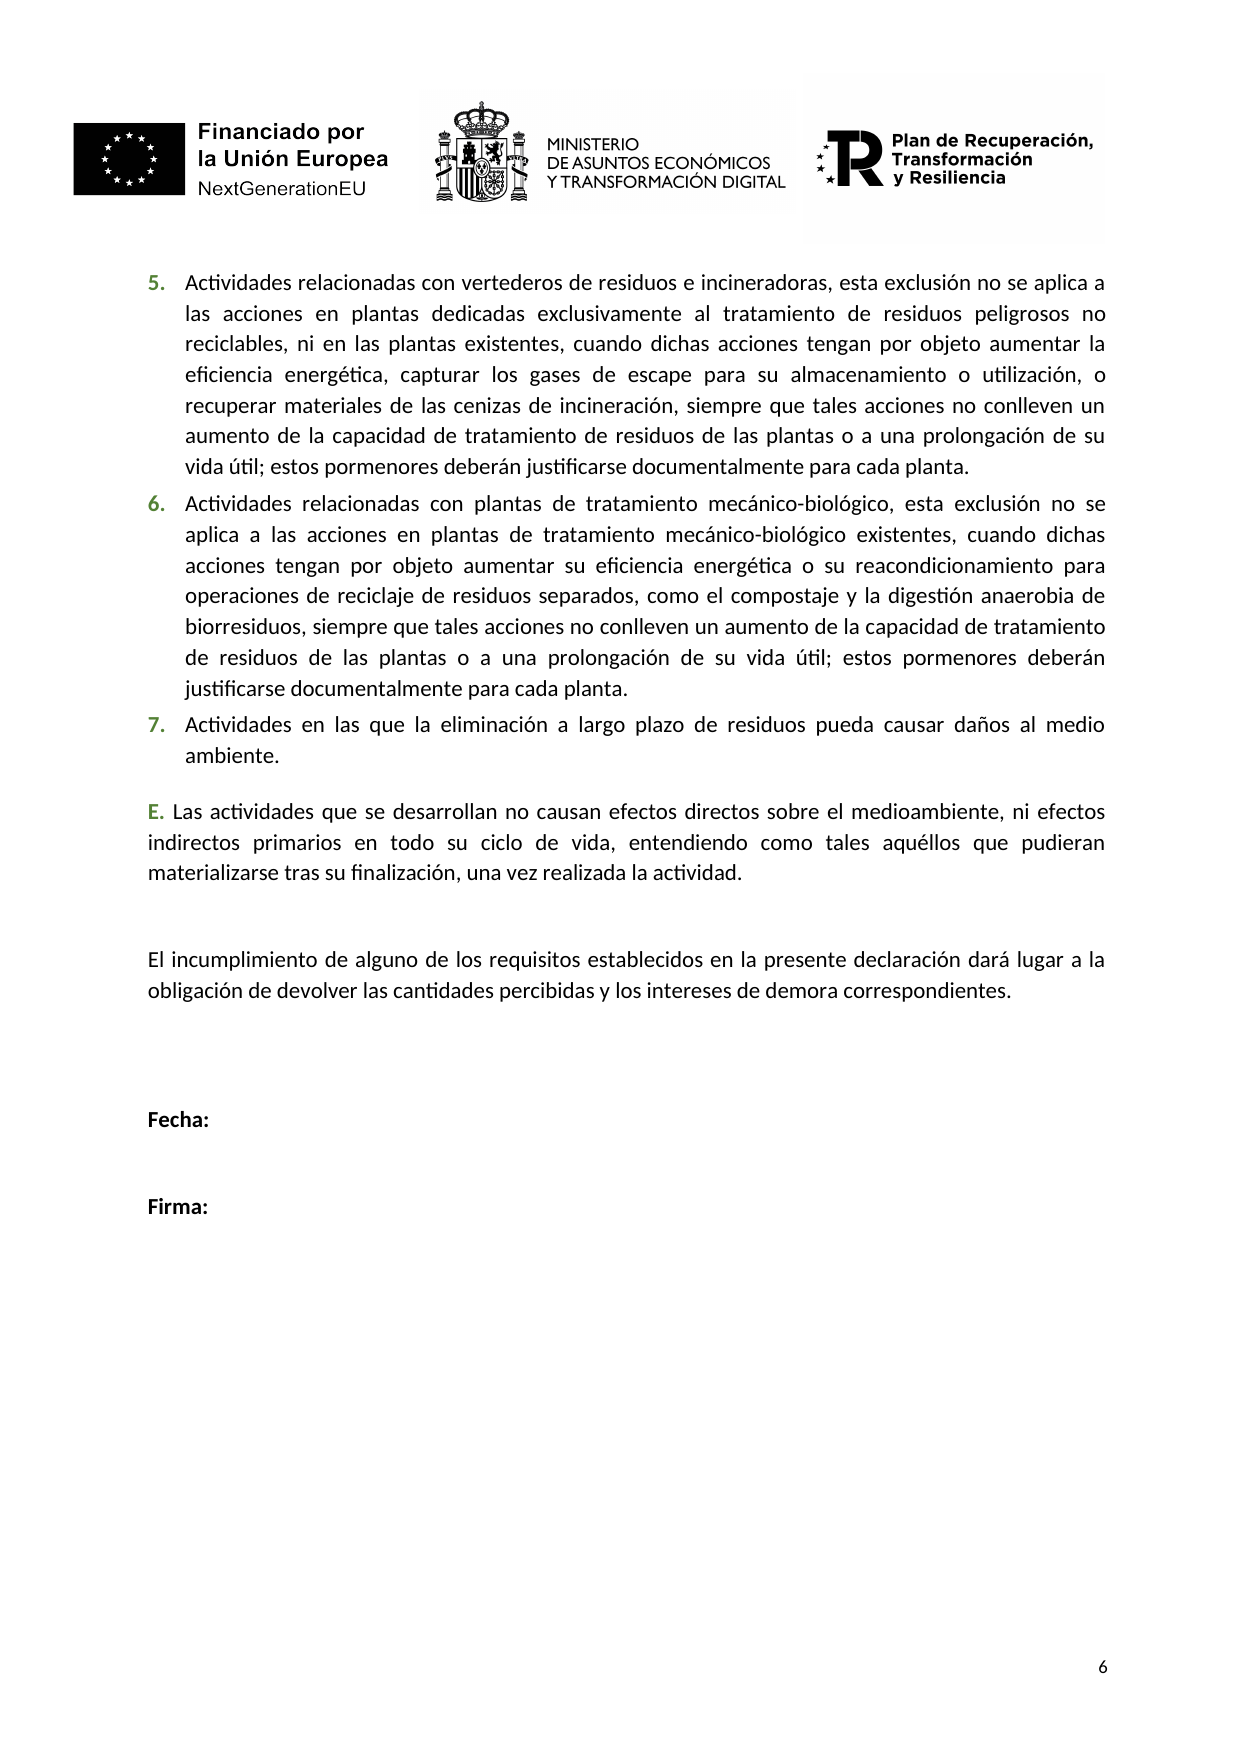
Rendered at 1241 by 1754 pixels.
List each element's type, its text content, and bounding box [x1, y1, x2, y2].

text El incumplimiento de alguno de los requisitos establecidos en la presente declaración dará lugar a la obligación de devolver las cantidades percibidas y los intereses de demora correspondientes. [148, 945, 1107, 1004]
picture [59, 115, 397, 203]
text Fecha: [148, 1105, 1107, 1133]
list Actividades en las que la eliminación a largo plazo de residuos pueda causar daños al medio ambiente. [148, 711, 1107, 769]
list Actividades relacionadas con plantas de tratamiento mecánico-biológico, esta exclusión no se aplica a las acciones en plantas de tratamiento mecánico-biológico existentes, cuando dichas acciones tengan por objeto aumentar su eficiencia energética o su reacondicionamiento para operaciones de reciclaje de residuos separados, como el compostaje y la digestión anaerobia de biorresiduos, siempre que tales acciones no conlleven un aumento de la capacidad de tratamiento de residuos de las plantas o a una prolongación de su vida útil; estos pormenores deberán justificarse documentalmente para cada planta. [148, 489, 1107, 702]
text E. Las actividades que se desarrollan no causan efectos directos sobre el medioambiente, ni efectos indirectos primarios en todo su ciclo de vida, entendiendo como tales aquéllos que pudieran materializarse tras su finalización, una vez realizada la actividad. [148, 797, 1107, 887]
text Firma: [148, 1192, 1107, 1220]
picture [418, 89, 797, 214]
picture [803, 73, 1106, 244]
list Actividades relacionadas con vertederos de residuos e incineradoras, esta exclusión no se aplica a las acciones en plantas dedicadas exclusivamente al tratamiento de residuos peligrosos no reciclables, ni en las plantas existentes, cuando dichas acciones tengan por objeto aumentar la eficiencia energética, capturar los gases de escape para su almacenamiento o utilización, o recuperar materiales de las cenizas de incineración, siempre que tales acciones no conlleven un aumento de la capacidad de tratamiento de residuos de las plantas o a una prolongación de su vida útil; estos pormenores deberán justificarse documentalmente para cada planta. [148, 268, 1107, 480]
